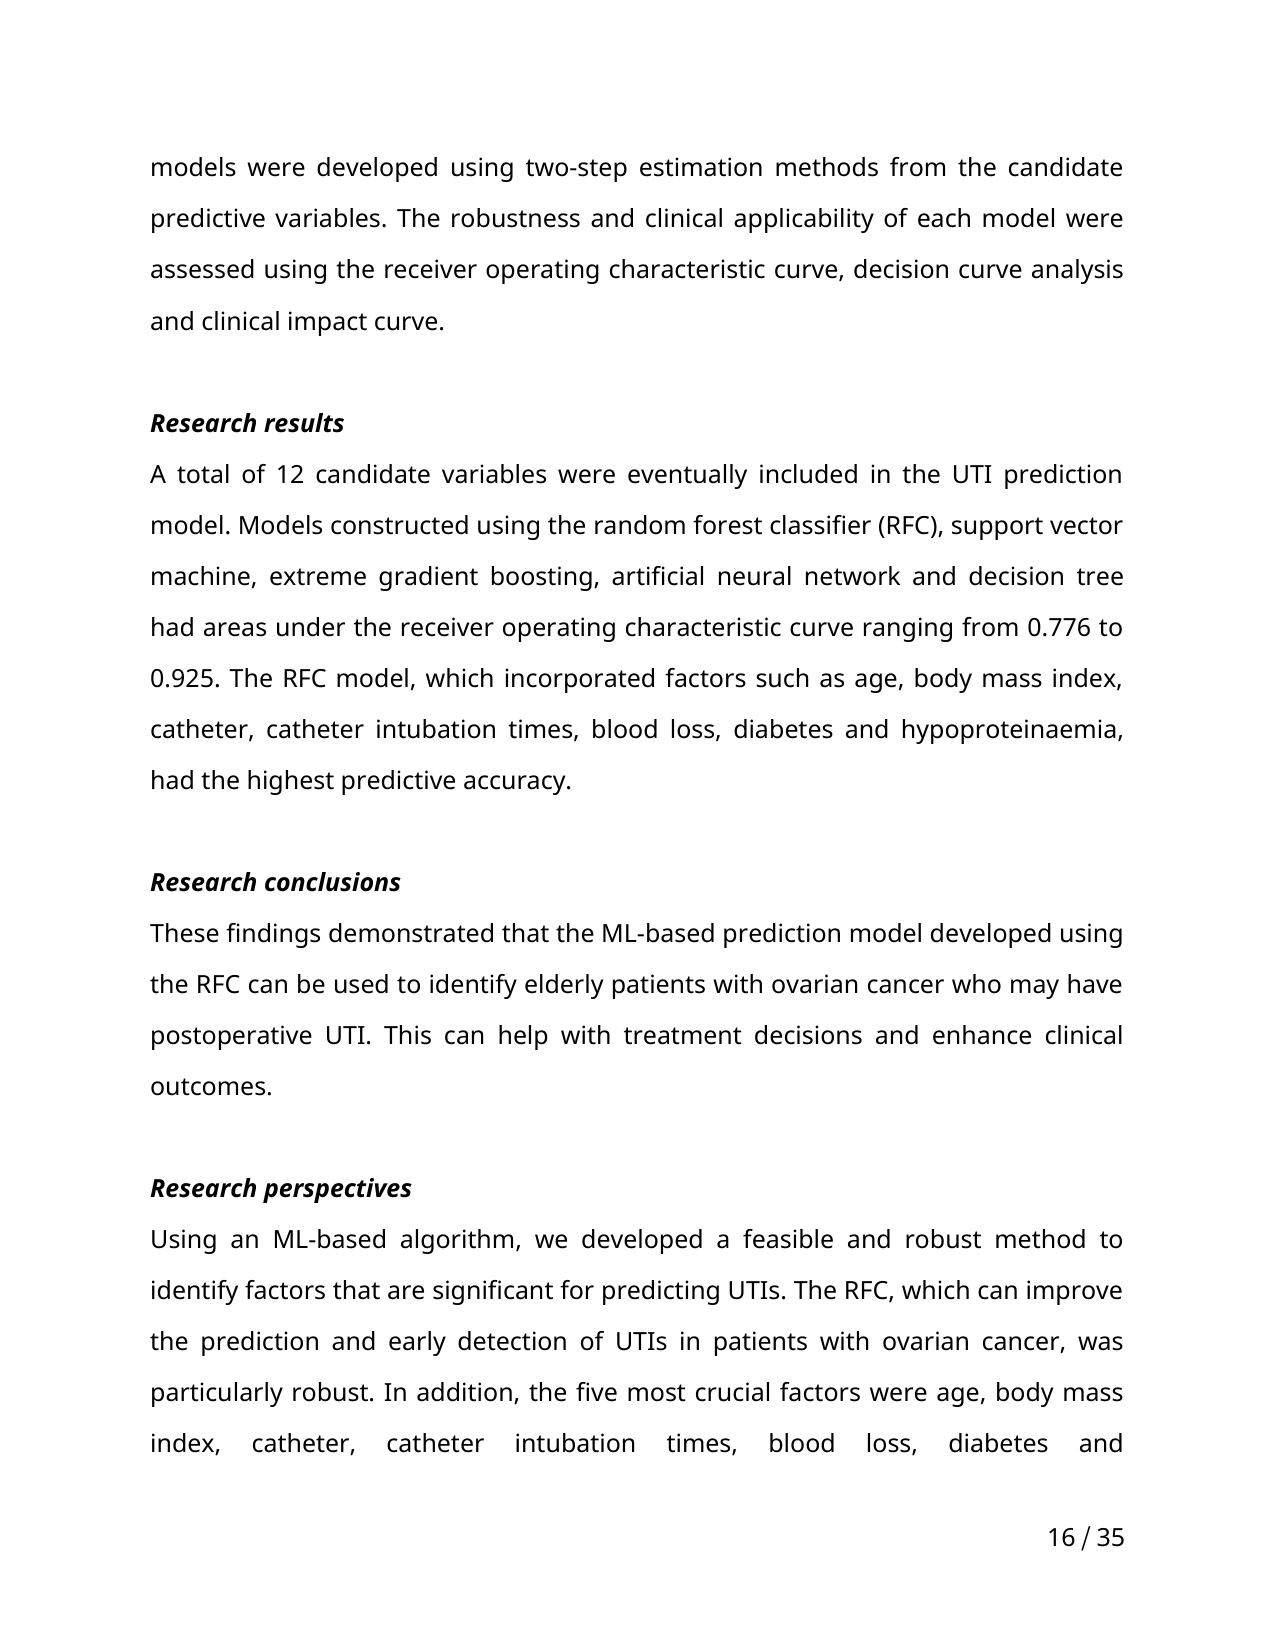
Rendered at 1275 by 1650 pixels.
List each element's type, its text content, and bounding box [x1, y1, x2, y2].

text Research conclusions [150, 864, 1125, 899]
text Research results [150, 405, 1125, 439]
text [150, 1222, 1125, 1460]
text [150, 150, 1125, 337]
text Research perspectives [150, 1171, 1125, 1205]
text A total of 12 candidate variables were eventually included in the UTI prediction model. Models constructed using the random forest classifier (RFC), support vector machine, extreme gradient boosting, artificial neural network and decision tree had areas under the receiver operating characteristic curve ranging from 0.776 to 0.925. The RFC model, which incorporated factors such as age, body mass index, catheter, catheter intubation times, blood loss, diabetes and hypoproteinaemia, had the highest predictive accuracy. [150, 456, 1125, 797]
text These findings demonstrated that the ML-based prediction model developed using the RFC can be used to identify elderly patients with ovarian cancer who may have postoperative UTI. This can help with treatment decisions and enhance clinical outcomes. [150, 916, 1125, 1103]
